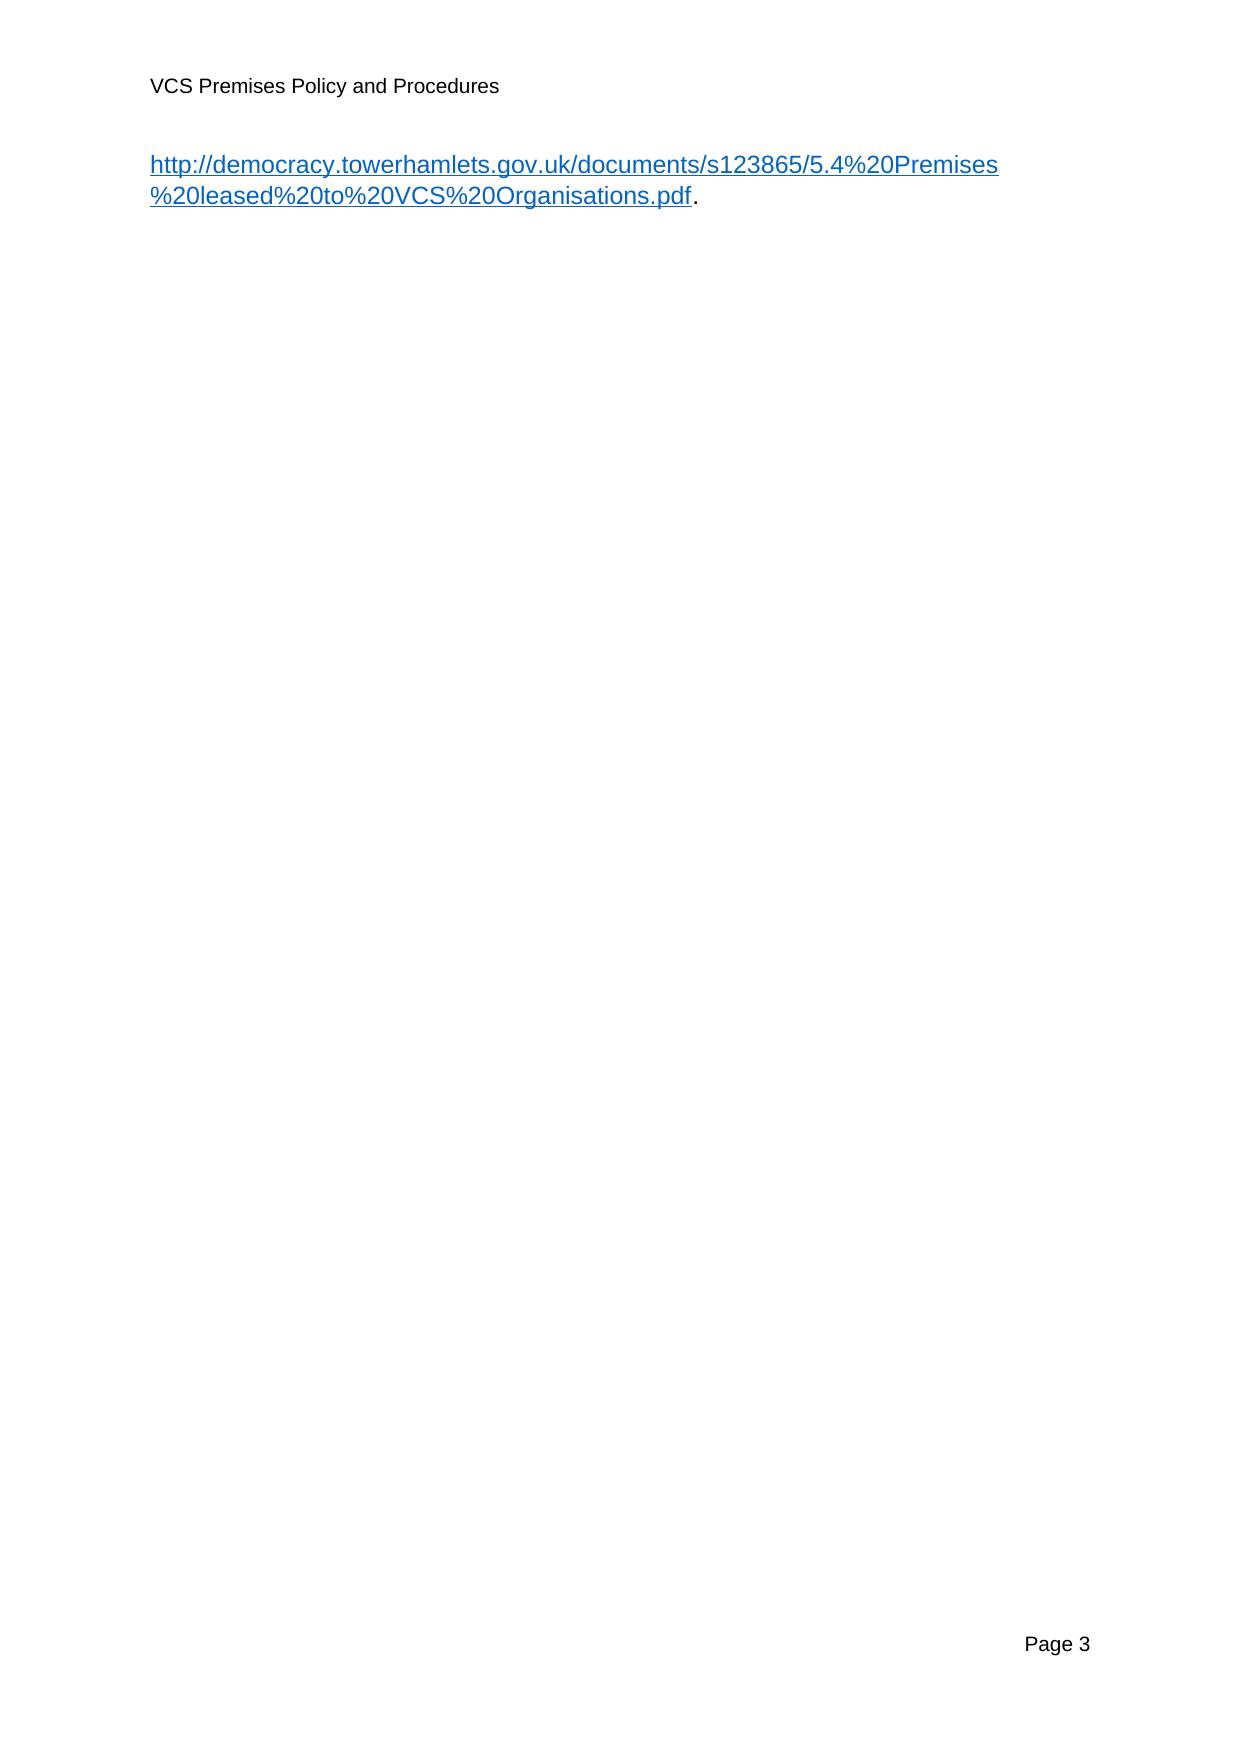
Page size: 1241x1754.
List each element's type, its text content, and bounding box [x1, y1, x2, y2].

text http://democracy.towerhamlets.gov.uk/documents/s123865/5.4%20Premises%20leased%20to%20VCS%20Organisations.pdf. [150, 150, 1090, 210]
